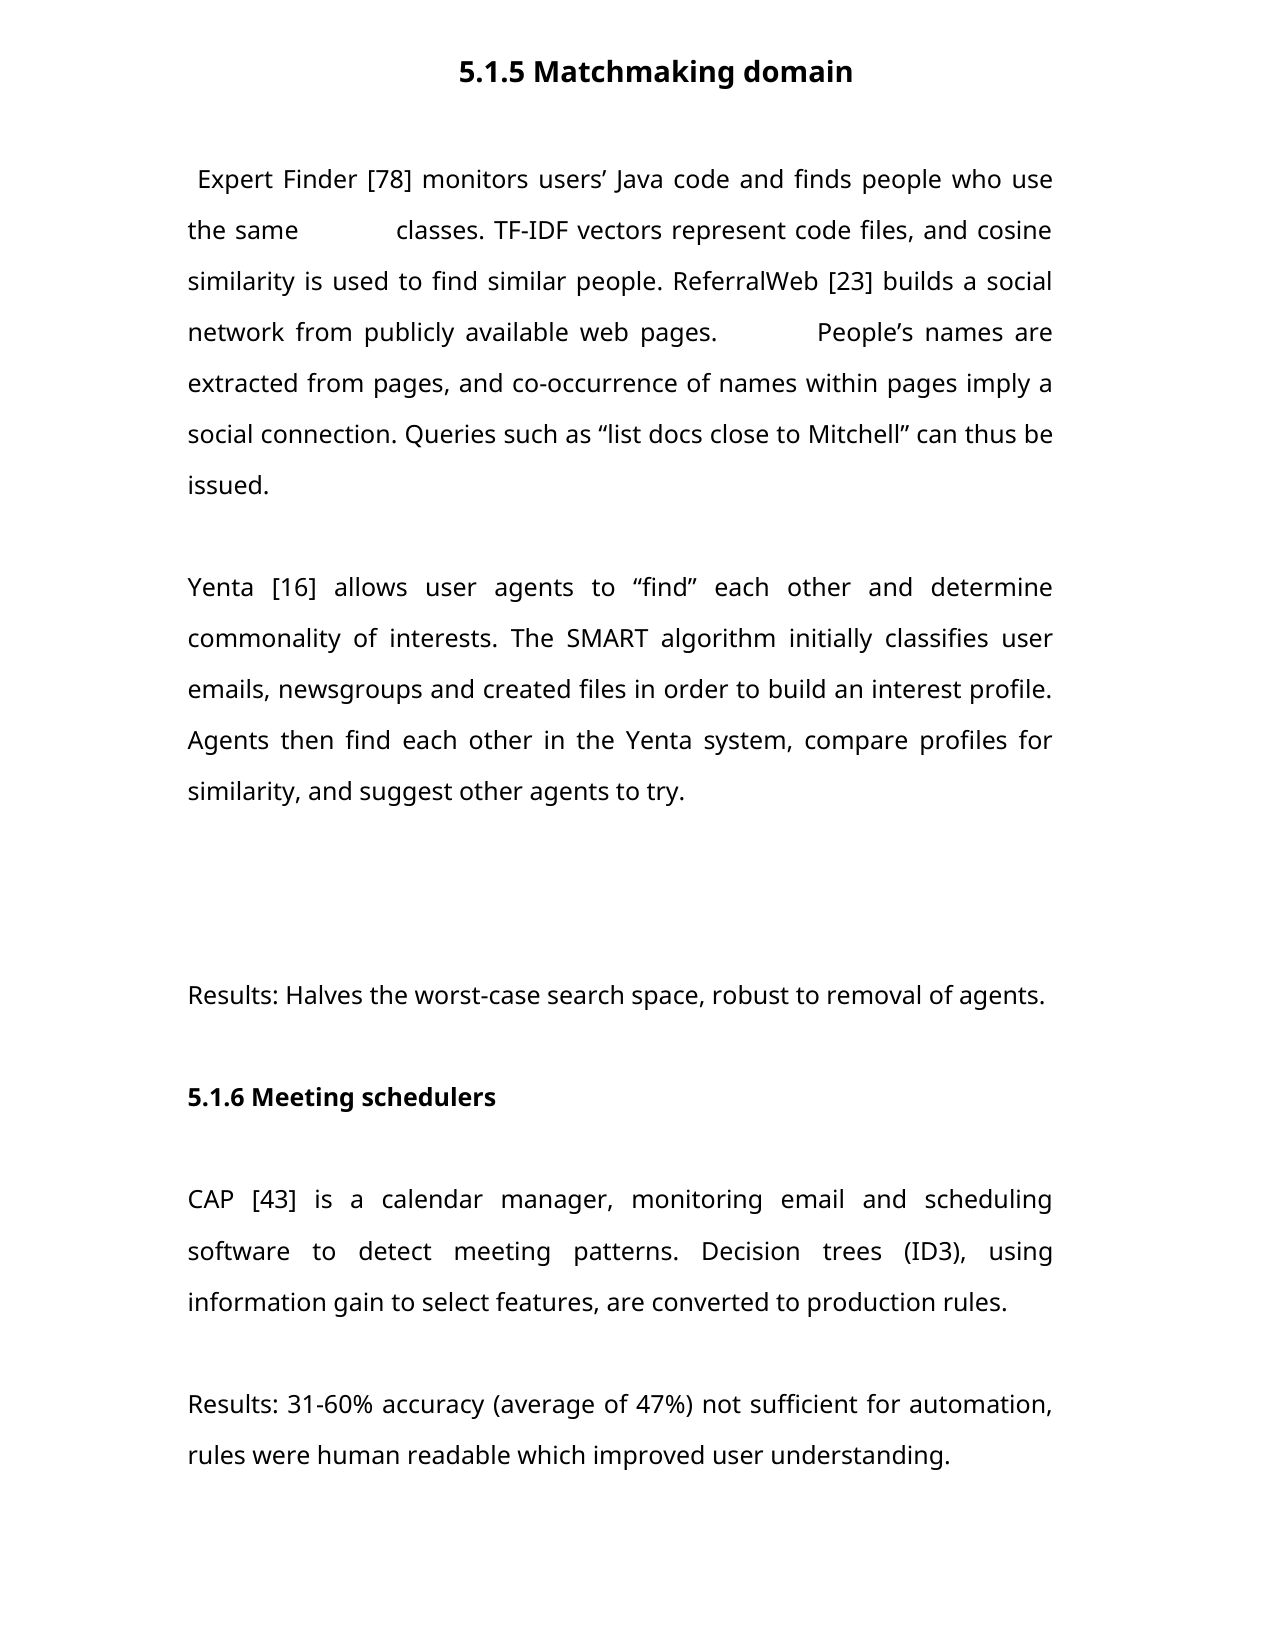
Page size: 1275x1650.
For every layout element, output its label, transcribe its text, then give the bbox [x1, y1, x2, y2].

text Yenta [16] allows user agents to “find” each other and determine commonality of interests. The SMART algorithm initially classifies user emails, newsgroups and created files in order to build an interest profile. Agents then find each other in the Yenta system, compare profiles for similarity, and suggest other agents to try. [187, 570, 1054, 808]
text 5.1.6 Meeting schedulers [187, 1080, 1125, 1114]
text CAP [43] is a calendar manager, monitoring email and scheduling software to detect meeting patterns. Decision trees (ID3), using information gain to select features, are converted to production rules. [187, 1182, 1054, 1318]
text Results: 31-60% accuracy (average of 47%) not sufficient for automation, rules were human readable which improved user understanding. [187, 1386, 1054, 1471]
text 5.1.5 Matchmaking domain [187, 51, 1125, 91]
text Expert Finder [78] monitors users’ Java code and finds people who use the same classes. TF-IDF vectors represent code files, and cosine similarity is used to find similar people. ReferralWeb [23] builds a social network from publicly available web pages. People’s names are extracted from pages, and co-occurrence of names within pages imply a social connection. Queries such as “list docs close to Mitchell” can thus be issued. [187, 161, 1054, 502]
text Results: Halves the worst-case search space, robust to removal of agents. [187, 978, 1125, 1012]
